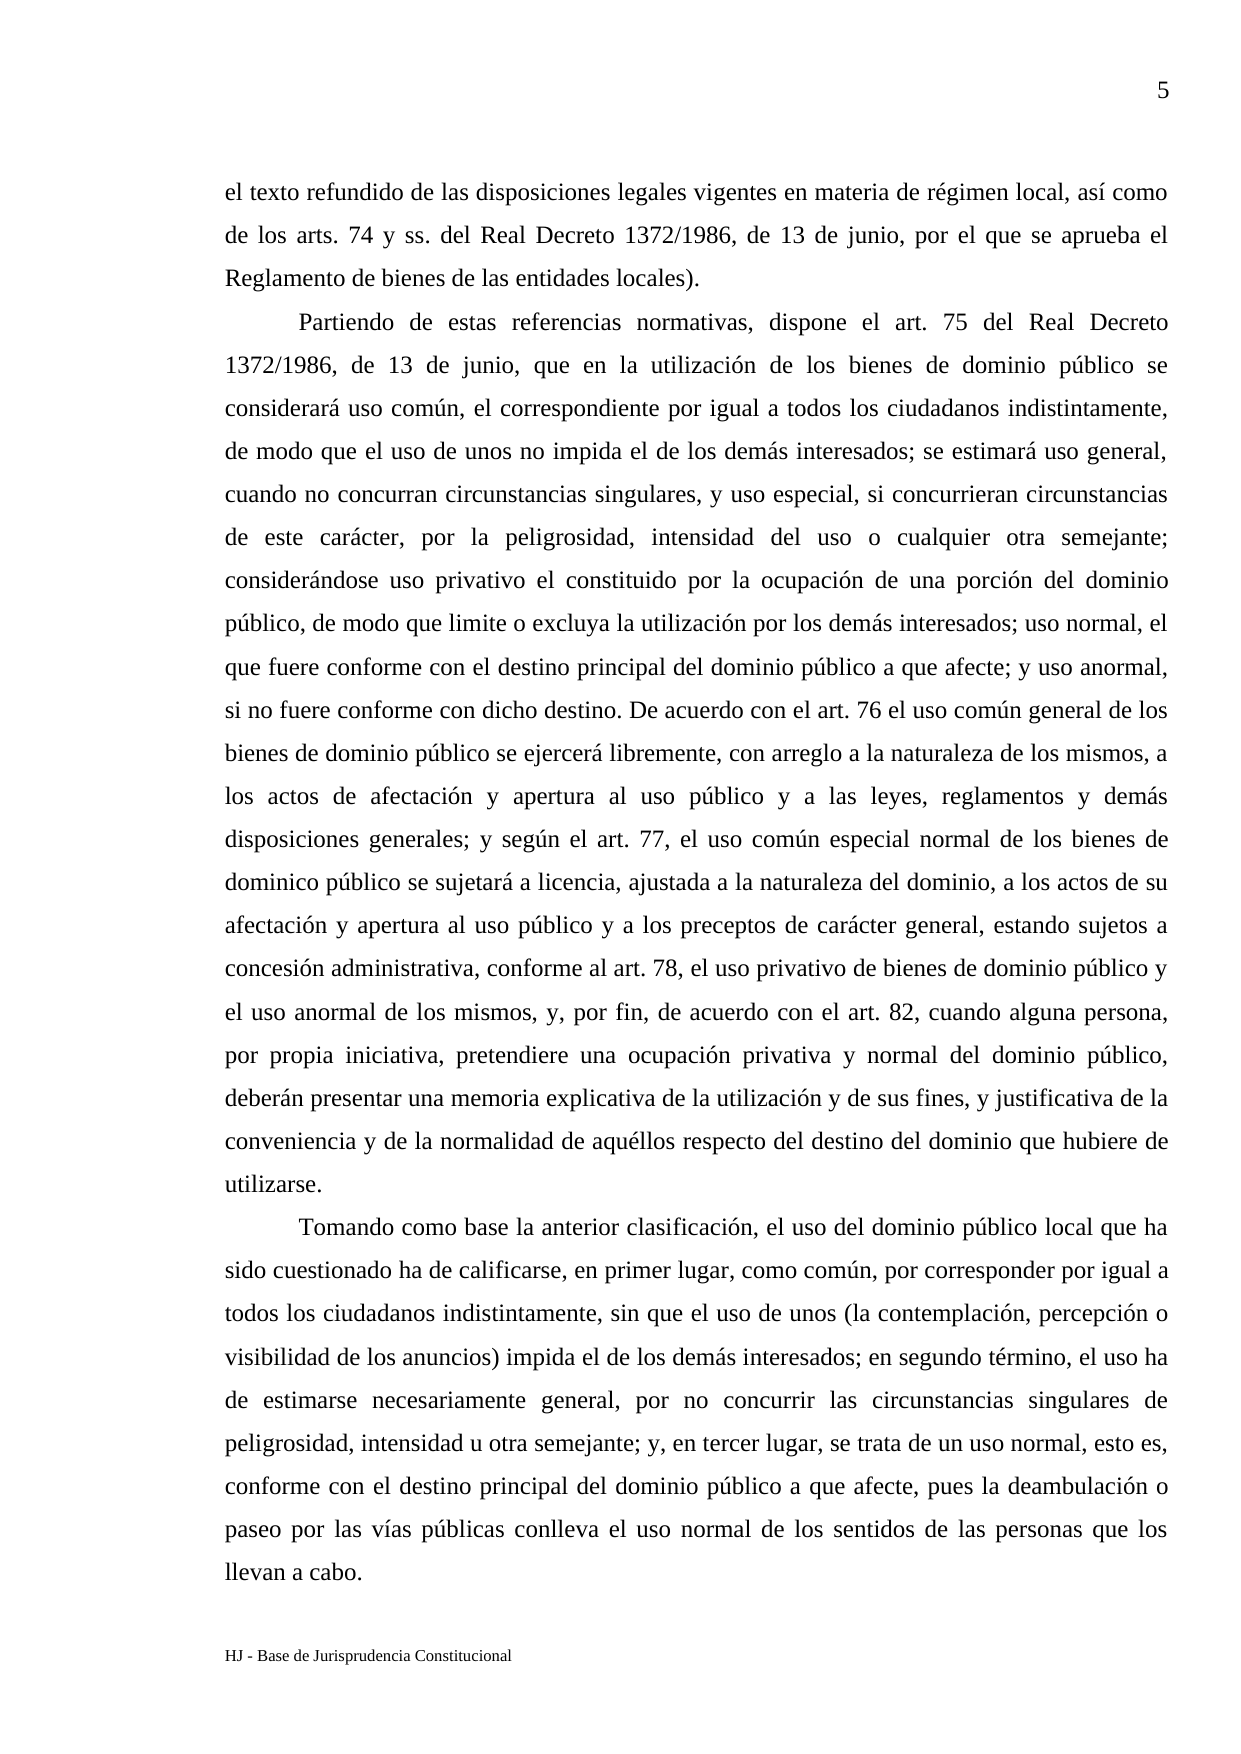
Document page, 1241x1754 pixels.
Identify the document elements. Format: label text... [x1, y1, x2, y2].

text Partiendo de estas referencias normativas, dispone el art. 75 del Real Decreto 1372/1986, de 13 de junio, que en la utilización de los bienes de dominio público se considerará uso común, el correspondiente por igual a todos los ciudadanos indistintamente, de modo que el uso de unos no impida el de los demás interesados; se estimará uso general, cuando no concurran circunstancias singulares, y uso especial, si concurrieran circunstancias de este carácter, por la peligrosidad, intensidad del uso o cualquier otra semejante; considerándose uso privativo el constituido por la ocupación de una porción del dominio público, de modo que limite o excluya la utilización por los demás interesados; uso normal, el que fuere conforme con el destino principal del dominio público a que afecte; y uso anormal, si no fuere conforme con dicho destino. De acuerdo con el art. 76 el uso común general de los bienes de dominio público se ejercerá libremente, con arreglo a la naturaleza de los mismos, a los actos de afectación y apertura al uso público y a las leyes, reglamentos y demás disposiciones generales; y según el art. 77, el uso común especial normal de los bienes de dominico público se sujetará a licencia, ajustada a la naturaleza del dominio, a los actos de su afectación y apertura al uso público y a los preceptos de carácter general, estando sujetos a concesión administrativa, conforme al art. 78, el uso privativo de bienes de dominio público y el uso anormal de los mismos, y, por fin, de acuerdo con el art. 82, cuando alguna persona, por propia iniciativa, pretendiere una ocupación privativa y normal del dominio público, deberán presentar una memoria explicativa de la utilización y de sus fines, y justificativa de la conveniencia y de la normalidad de aquéllos respecto del destino del dominio que hubiere de utilizarse. [224, 307, 1169, 1198]
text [224, 177, 1169, 292]
text Tomando como base la anterior clasificación, el uso del dominio público local que ha sido cuestionado ha de calificarse, en primer lugar, como común, por corresponder por igual a todos los ciudadanos indistintamente, sin que el uso de unos (la contemplación, percepción o visibilidad de los anuncios) impida el de los demás interesados; en segundo término, el uso ha de estimarse necesariamente general, por no concurrir las circunstancias singulares de peligrosidad, intensidad u otra semejante; y, en tercer lugar, se trata de un uso normal, esto es, conforme con el destino principal del dominio público a que afecte, pues la deambulación o paseo por las vías públicas conlleva el uso normal de los sentidos de las personas que los llevan a cabo. [224, 1212, 1169, 1586]
